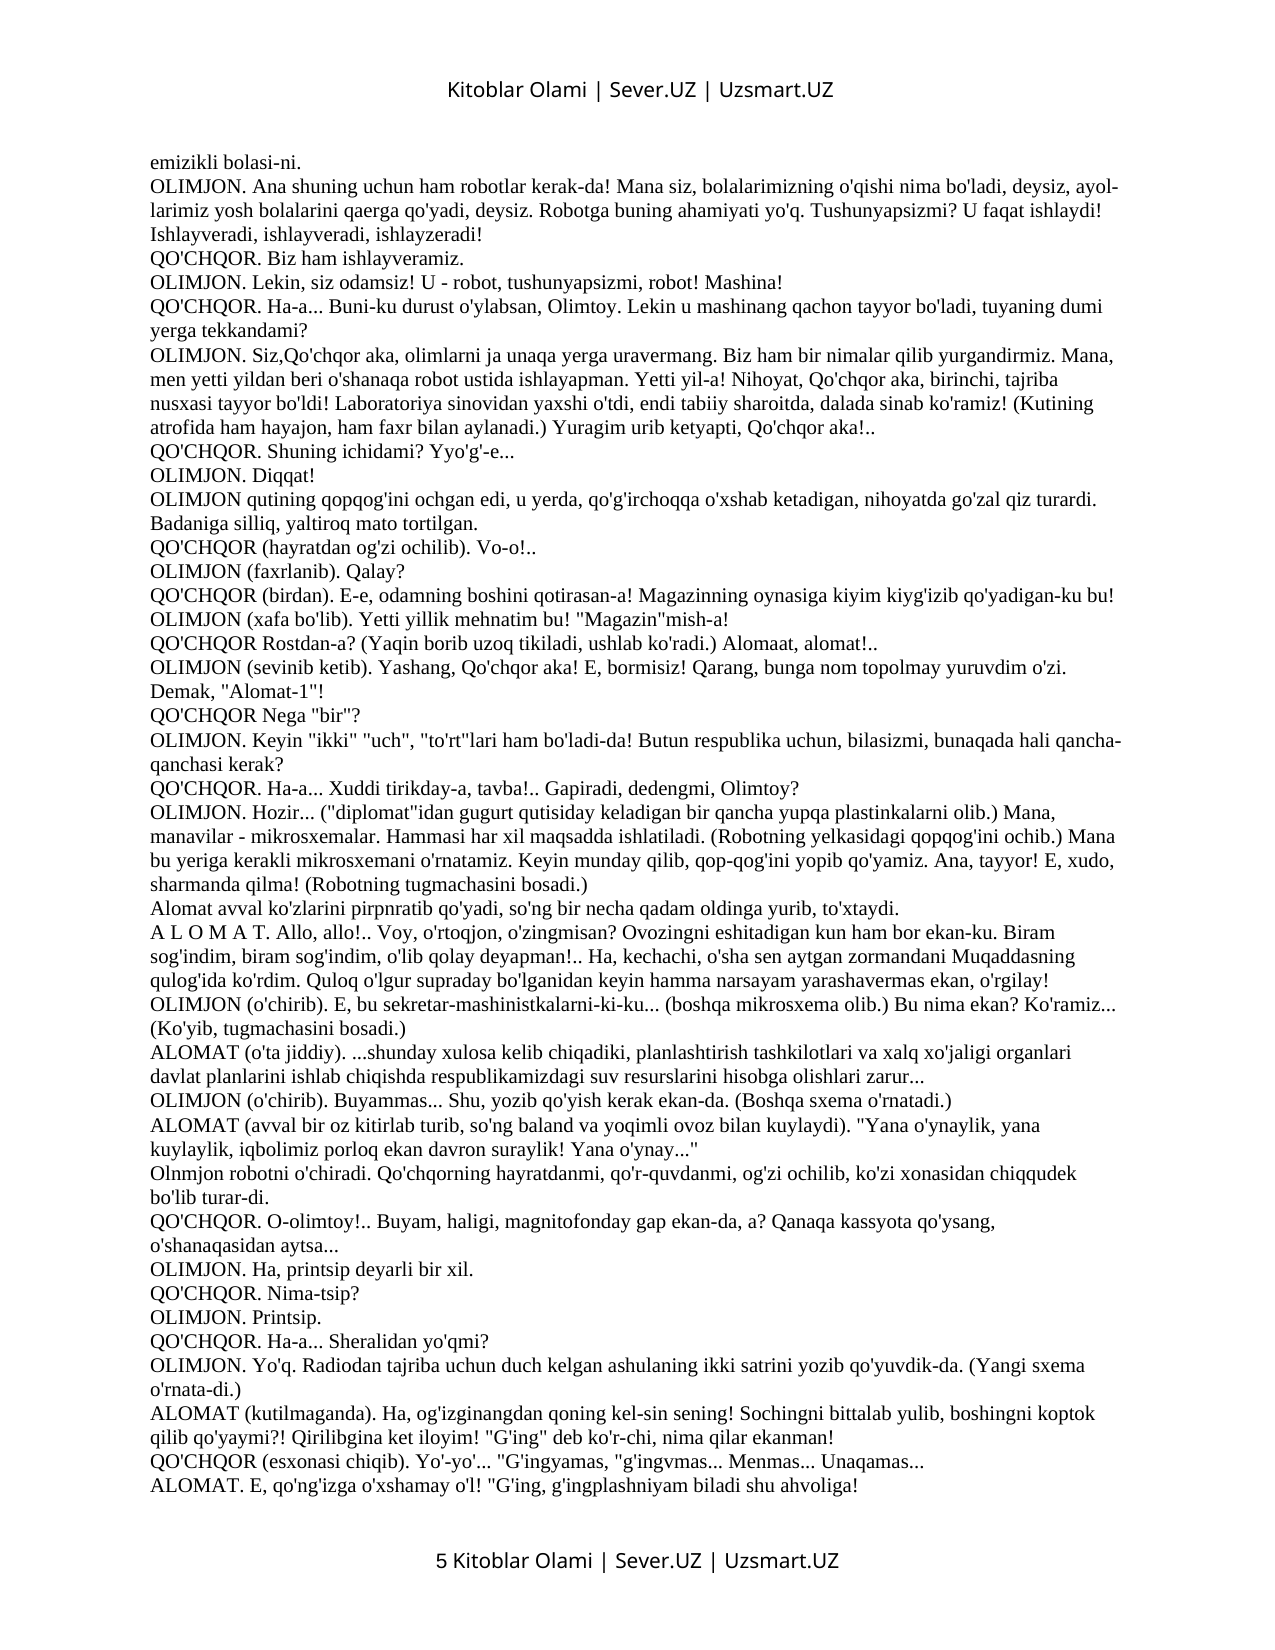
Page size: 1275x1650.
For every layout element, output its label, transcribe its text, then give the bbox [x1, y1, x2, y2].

text QO'CHQOR. Biz ham ishlayveramiz. [150, 246, 1125, 270]
text OLIMJON (o'chirib). Buyammas... Shu, yozib qo'yish kerak ekan-da. (Boshqa sxema o'rnatadi.) [150, 1088, 1125, 1112]
text ALOMAT (avval bir oz kitirlab turib, so'ng baland va yoqimli ovoz bilan kuylaydi). "Yana o'ynaylik, yana kuylaylik, iqbolimiz porloq ekan davron suraylik! Yana o'ynay..." [150, 1112, 1125, 1161]
text OLIMJON. Ha, printsip deyarli bir xil. [150, 1257, 1125, 1281]
text QO'CHQOR. Shuning ichidami? Yyo'g'-e... [150, 439, 1125, 463]
text OLIMJON (o'chirib). E, bu sekretar-mashinistkalarni-ki-ku... (boshqa mikrosxema olib.) Bu nima ekan? Ko'ramiz... (Ko'yib, tugmachasini bosadi.) [150, 992, 1125, 1040]
text ALOMAT (o'ta jiddiy). ...shunday xulosa kelib chiqadiki, planlashtirish tashkilotlari va xalq xo'jaligi organlari davlat planlarini ishlab chiqishda respublikamizdagi suv resurslarini hisobga olishlari zarur... [150, 1040, 1125, 1088]
text QO'CHQOR. O-olimtoy!.. Buyam, haligi, magnitofonday gap ekan-da, a? Qanaqa kassyota qo'ysang, o'shanaqasidan aytsa... [150, 1209, 1125, 1257]
text OLIMJON (xafa bo'lib). Yetti yillik mehnatim bu! "Magazin"mish-a! [150, 607, 1125, 631]
text QO'CHQOR Rostdan-a? (Yaqin borib uzoq tikiladi, ushlab ko'radi.) Alomaat, alomat!.. [150, 631, 1125, 655]
text QO'CHQOR (esxonasi chiqib). Yo'-yo'... "G'ingyamas, "g'ingvmas... Menmas... Unaqamas... [150, 1449, 1125, 1473]
text OLIMJON. Hozir... ("diplomat"idan gugurt qutisiday keladigan bir qancha yupqa plastinkalarni olib.) Mana, manavilar - mikrosxemalar. Hammasi har xil maqsadda ishlatiladi. (Robotning yelkasidagi qopqog'ini ochib.) Mana bu yeriga kerakli mikrosxemani o'rnatamiz. Keyin munday qilib, qop-qog'ini yopib qo'yamiz. Ana, tayyor! E, xudo, sharmanda qilma! (Robotning tugmachasini bosadi.) [150, 800, 1125, 896]
text ALOMAT. E, qo'ng'izga o'xshamay o'l! "G'ing, g'ingplashniyam biladi shu ahvoliga! [150, 1473, 1125, 1497]
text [150, 150, 1125, 174]
text Olnmjon robotni o'chiradi. Qo'chqorning hayratdanmi, qo'r-quvdanmi, og'zi ochilib, ko'zi xonasidan chiqqudek bo'lib turar-di. [150, 1161, 1125, 1209]
text QO'CHQOR (hayratdan og'zi ochilib). Vo-o!.. [150, 535, 1125, 559]
text QO'CHQOR. Ha-a... Sheralidan yo'qmi? [150, 1329, 1125, 1353]
text QO'CHQOR. Nima-tsip? [150, 1281, 1125, 1305]
text OLIMJON. Ana shuning uchun ham robotlar kerak-da! Mana siz, bolalarimizning o'qishi nima bo'ladi, deysiz, ayol-larimiz yosh bolalarini qaerga qo'yadi, deysiz. Robotga buning ahamiyati yo'q. Tushunyapsizmi? U faqat ishlaydi! Ishlayveradi, ishlayveradi, ishlayzeradi! [150, 174, 1125, 246]
text OLIMJON. Printsip. [150, 1305, 1125, 1329]
text OLIMJON. Siz,Qo'chqor aka, olimlarni ja unaqa yerga uravermang. Biz ham bir nimalar qilib yurgandirmiz. Mana, men yetti yildan beri o'shanaqa robot ustida ishlayapman. Yetti yil-a! Nihoyat, Qo'chqor aka, birinchi, tajriba nusxasi tayyor bo'ldi! Laboratoriya sinovidan yaxshi o'tdi, endi tabiiy sharoitda, dalada sinab ko'ramiz! (Kutining atrofida ham hayajon, ham faxr bilan aylanadi.) Yuragim urib ketyapti, Qo'chqor aka!.. [150, 342, 1125, 439]
text OLIMJON. Diqqat! [150, 463, 1125, 487]
text OLIMJON. Keyin "ikki" "uch", "to'rt"lari ham bo'ladi-da! Butun respublika uchun, bilasizmi, bunaqada hali qancha-qanchasi kerak? [150, 727, 1125, 776]
text A L O M A T. Allo, allo!.. Voy, o'rtoqjon, o'zingmisan? Ovozingni eshitadigan kun ham bor ekan-ku. Biram sog'indim, biram sog'indim, o'lib qolay deyapman!.. Ha, kechachi, o'sha sen aytgan zormandani Muqaddasning qulog'ida ko'rdim. Quloq o'lgur supraday bo'lganidan keyin hamma narsayam yarashavermas ekan, o'rgilay! [150, 920, 1125, 992]
text OLIMJON. Yo'q. Radiodan tajriba uchun duch kelgan ashulaning ikki satrini yozib qo'yuvdik-da. (Yangi sxema o'rnata-di.) [150, 1353, 1125, 1401]
text OLIMJON qutining qopqog'ini ochgan edi, u yerda, qo'g'irchoqqa o'xshab ketadigan, nihoyatda go'zal qiz turardi. Badaniga silliq, yaltiroq mato tortilgan. [150, 487, 1125, 535]
text OLIMJON. Lekin, siz odamsiz! U - robot, tushunyapsizmi, robot! Mashina! [150, 270, 1125, 294]
text QO'CHQOR (birdan). E-e, odamning boshini qotirasan-a! Magazinning oynasiga kiyim kiyg'izib qo'yadigan-ku bu! [150, 583, 1125, 607]
text ALOMAT (kutilmaganda). Ha, og'izginangdan qoning kel-sin sening! Sochingni bittalab yulib, boshingni koptok qilib qo'yaymi?! Qirilibgina ket iloyim! "G'ing" deb ko'r-chi, nima qilar ekanman! [150, 1401, 1125, 1449]
text Alomat avval ko'zlarini pirpnratib qo'yadi, so'ng bir necha qadam oldinga yurib, to'xtaydi. [150, 896, 1125, 920]
text QO'CHQOR Nega "bir"? [150, 703, 1125, 727]
text QO'CHQOR. Ha-a... Xuddi tirikday-a, tavba!.. Gapiradi, dedengmi, Olimtoy? [150, 776, 1125, 800]
text OLIMJON (sevinib ketib). Yashang, Qo'chqor aka! E, bormisiz! Qarang, bunga nom topolmay yuruvdim o'zi. Demak, "Alomat-1"! [150, 655, 1125, 703]
text QO'CHQOR. Ha-a... Buni-ku durust o'ylabsan, Olimtoy. Lekin u mashinang qachon tayyor bo'ladi, tuyaning dumi yerga tekkandami? [150, 294, 1125, 342]
text OLIMJON (faxrlanib). Qalay? [150, 559, 1125, 583]
